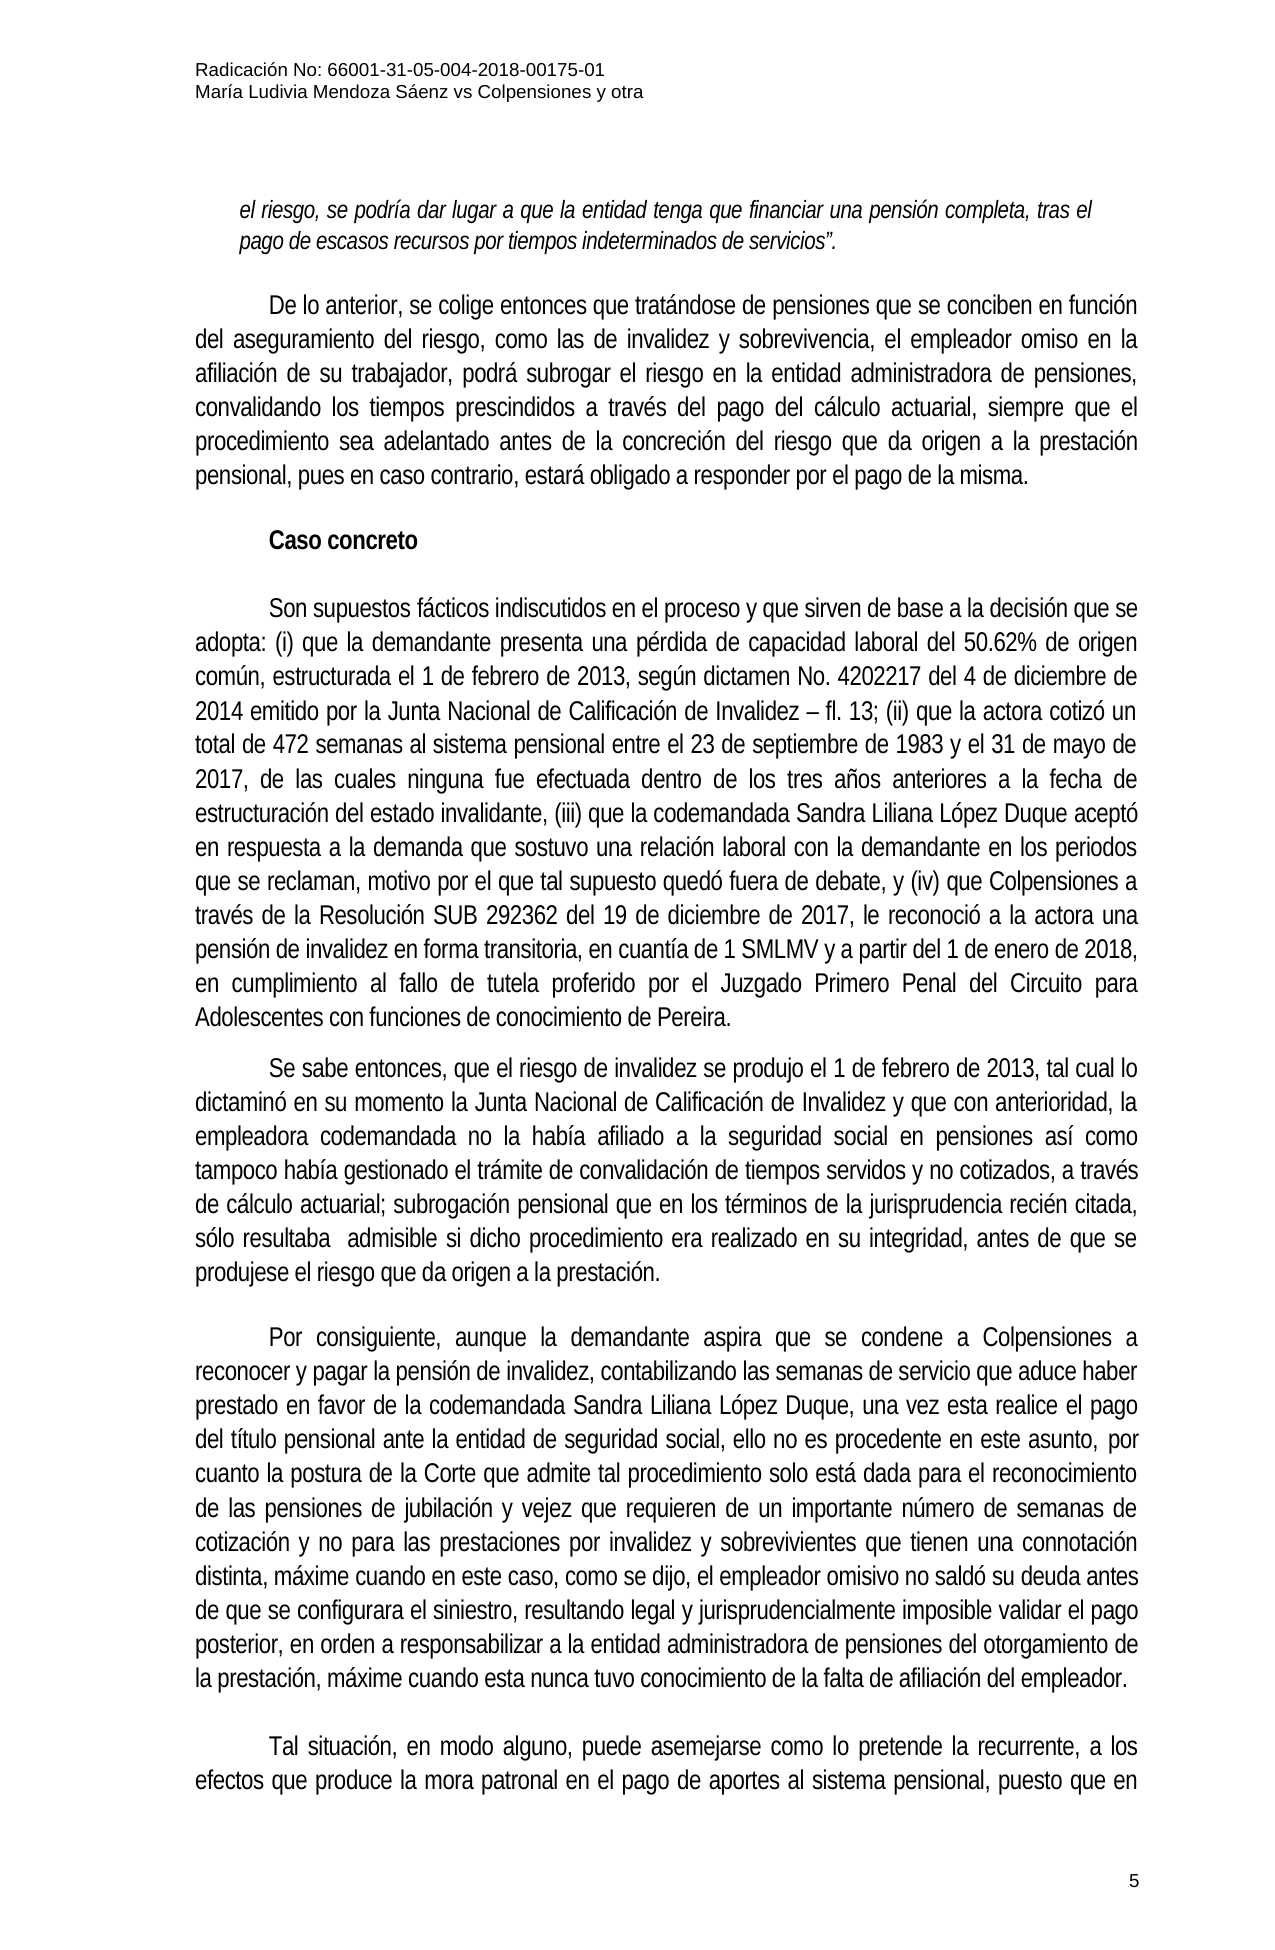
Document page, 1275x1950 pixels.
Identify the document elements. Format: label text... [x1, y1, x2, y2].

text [195, 1730, 1139, 1795]
text Se sabe entonces, que el riesgo de invalidez se produjo el 1 de febrero de 2013, tal cual lo dictaminó en su momento la Junta Nacional de Calificación de Invalidez y que con anterioridad, la empleadora codemandada no la había afiliado a la seguridad social en pensiones así como tampoco había gestionado el trámite de convalidación de tiempos servidos y no cotizados, a través de cálculo actuarial; subrogación pensional que en los términos de la jurisprudencia recién citada, sólo resultaba admisible si dicho procedimiento era realizado en su integridad, antes de que se produjese el riesgo que da origen a la prestación. [195, 1052, 1139, 1287]
text Por consiguiente, aunque la demandante aspira que se condene a Colpensiones a reconocer y pagar la pensión de invalidez, contabilizando las semanas de servicio que aduce haber prestado en favor de la codemandada Sandra Liliana López Duque, una vez esta realice el pago del título pensional ante la entidad de seguridad social, ello no es procedente en este asunto, por cuanto la postura de la Corte que admite tal procedimiento solo está dada para el reconocimiento de las pensiones de jubilación y vejez que requieren de un importante número de semanas de cotización y no para las prestaciones por invalidez y sobrevivientes que tienen una connotación distinta, máxime cuando en este caso, como se dijo, el empleador omisivo no saldó su deuda antes de que se configurara el siniestro, resultando legal y jurisprudencialmente imposible validar el pago posterior, en orden a responsabilizar a la entidad administradora de pensiones del otorgamiento de la prestación, máxime cuando esta nunca tuvo conocimiento de la falta de afiliación del empleador. [195, 1321, 1139, 1693]
text Son supuestos fácticos indiscutidos en el proceso y que sirven de base a la decisión que se adopta: (i) que la demandante presenta una pérdida de capacidad laboral del 50.62% de origen común, estructurada el 1 de febrero de 2013, según dictamen No. 4202217 del 4 de diciembre de 2014 emitido por la Junta Nacional de Calificación de Invalidez – fl. 13; (ii) que la actora cotizó un total de 472 semanas al sistema pensional entre el 23 de septiembre de 1983 y el 31 de mayo de 2017, de las cuales ninguna fue efectuada dentro de los tres años anteriores a la fecha de estructuración del estado invalidante, (iii) que la codemandada Sandra Liliana López Duque aceptó en respuesta a la demanda que sostuvo una relación laboral con la demandante en los periodos que se reclaman, motivo por el que tal supuesto quedó fuera de debate, y (iv) que Colpensiones a través de la Resolución SUB 292362 del 19 de diciembre de 2017, le reconoció a la actora una pensión de invalidez en forma transitoria, en cuantía de 1 SMLMV y a partir del 1 de enero de 2018, en cumplimiento al fallo de tutela proferido por el Juzgado Primero Penal del Circuito para Adolescentes con funciones de conocimiento de Pereira. [195, 592, 1139, 1032]
text De lo anterior, se colige entonces que tratándose de pensiones que se conciben en función del aseguramiento del riesgo, como las de invalidez y sobrevivencia, el empleador omiso en la afiliación de su trabajador, podrá subrogar el riesgo en la entidad administradora de pensiones, convalidando los tiempos prescindidos a través del pago del cálculo actuarial, siempre que el procedimiento sea adelantado antes de la concreción del riesgo que da origen a la prestación pensional, pues en caso contrario, estará obligado a responder por el pago de la misma. [195, 289, 1139, 490]
text Caso concreto [195, 524, 1139, 555]
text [239, 195, 1096, 255]
